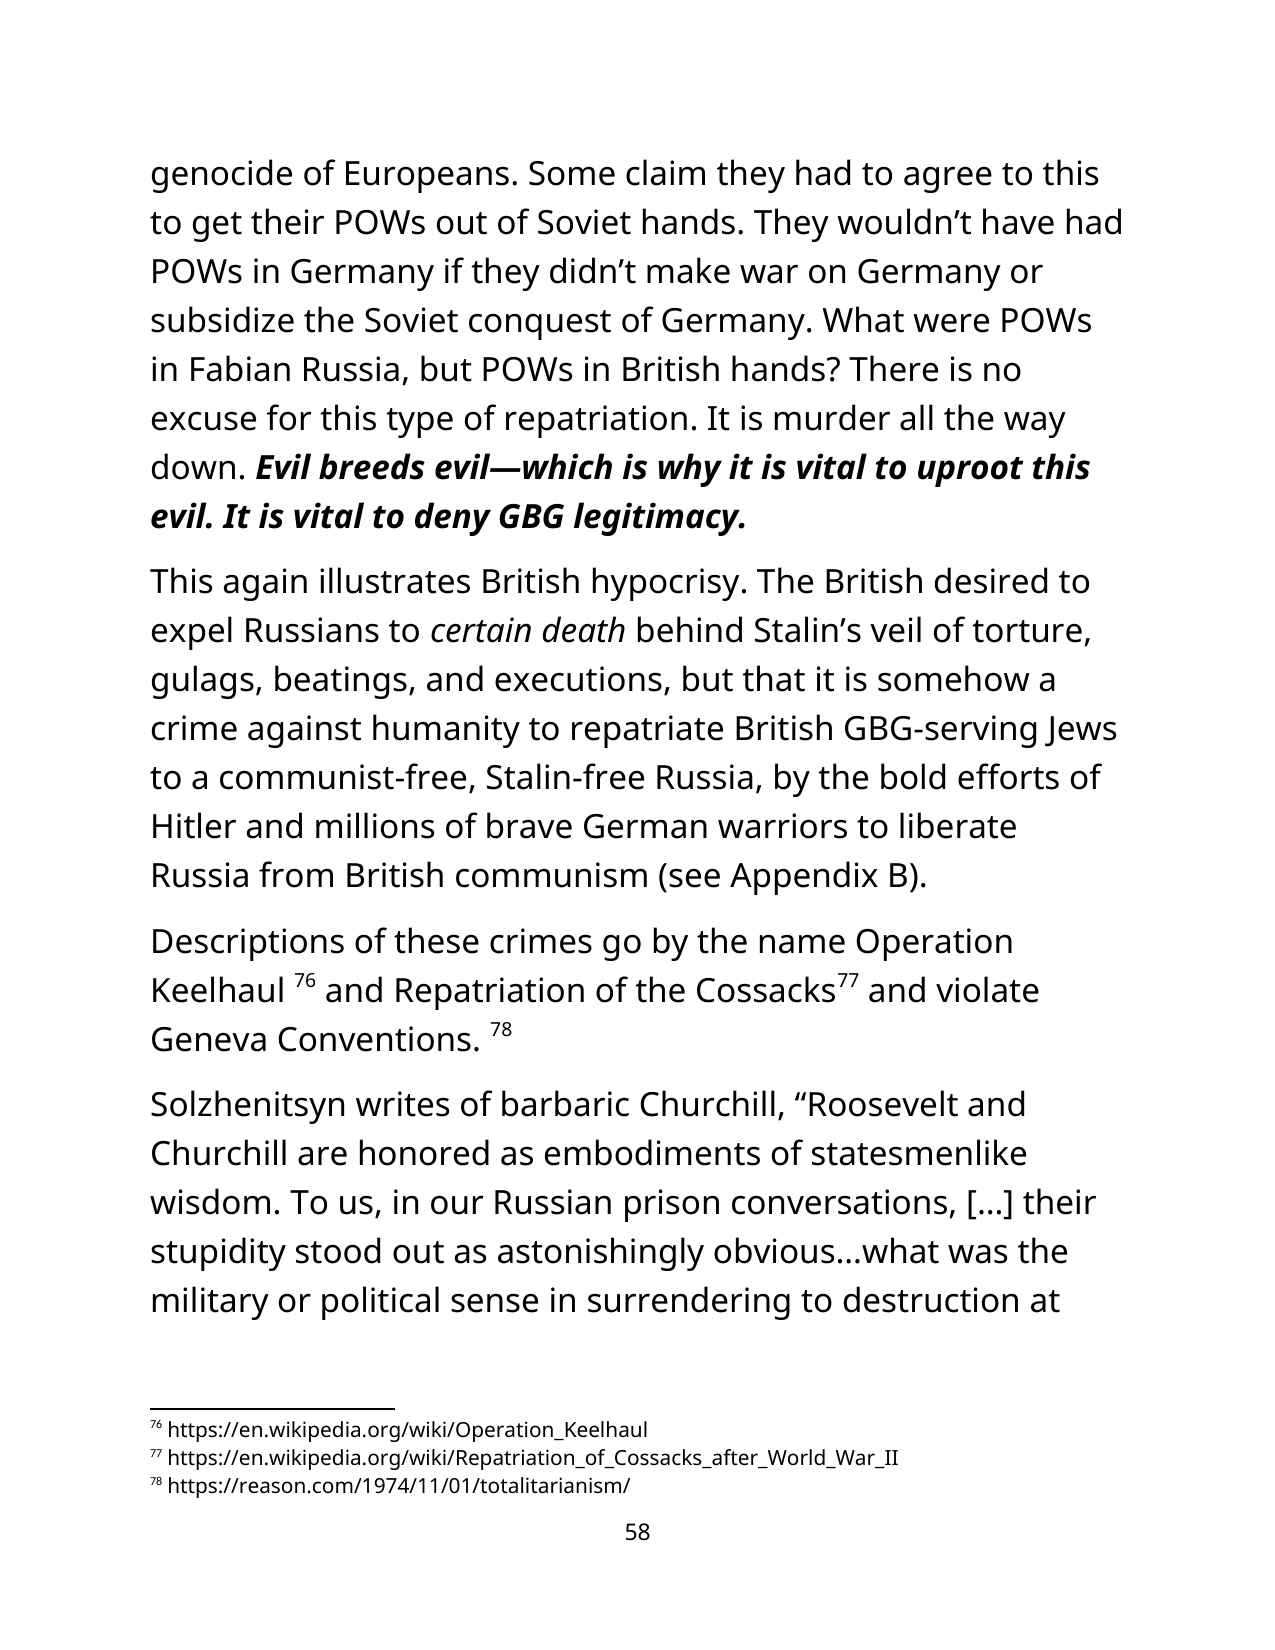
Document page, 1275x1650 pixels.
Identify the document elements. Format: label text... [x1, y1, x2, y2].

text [150, 1081, 1125, 1322]
text Descriptions of these crimes go by the name Operation Keelhaul and Repatriation of the Cossacks and violate Geneva Conventions. [150, 918, 1125, 1061]
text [150, 150, 1125, 538]
text This again illustrates British hypocrisy. The British desired to expel Russians to certain death behind Stalin’s veil of torture, gulags, beatings, and executions, but that it is somehow a crime against humanity to repatriate British GBG-serving Jews to a communist-free, Stalin-free Russia, by the bold efforts of Hitler and millions of brave German warriors to liberate Russia from British communism (see Appendix B). [150, 558, 1125, 897]
